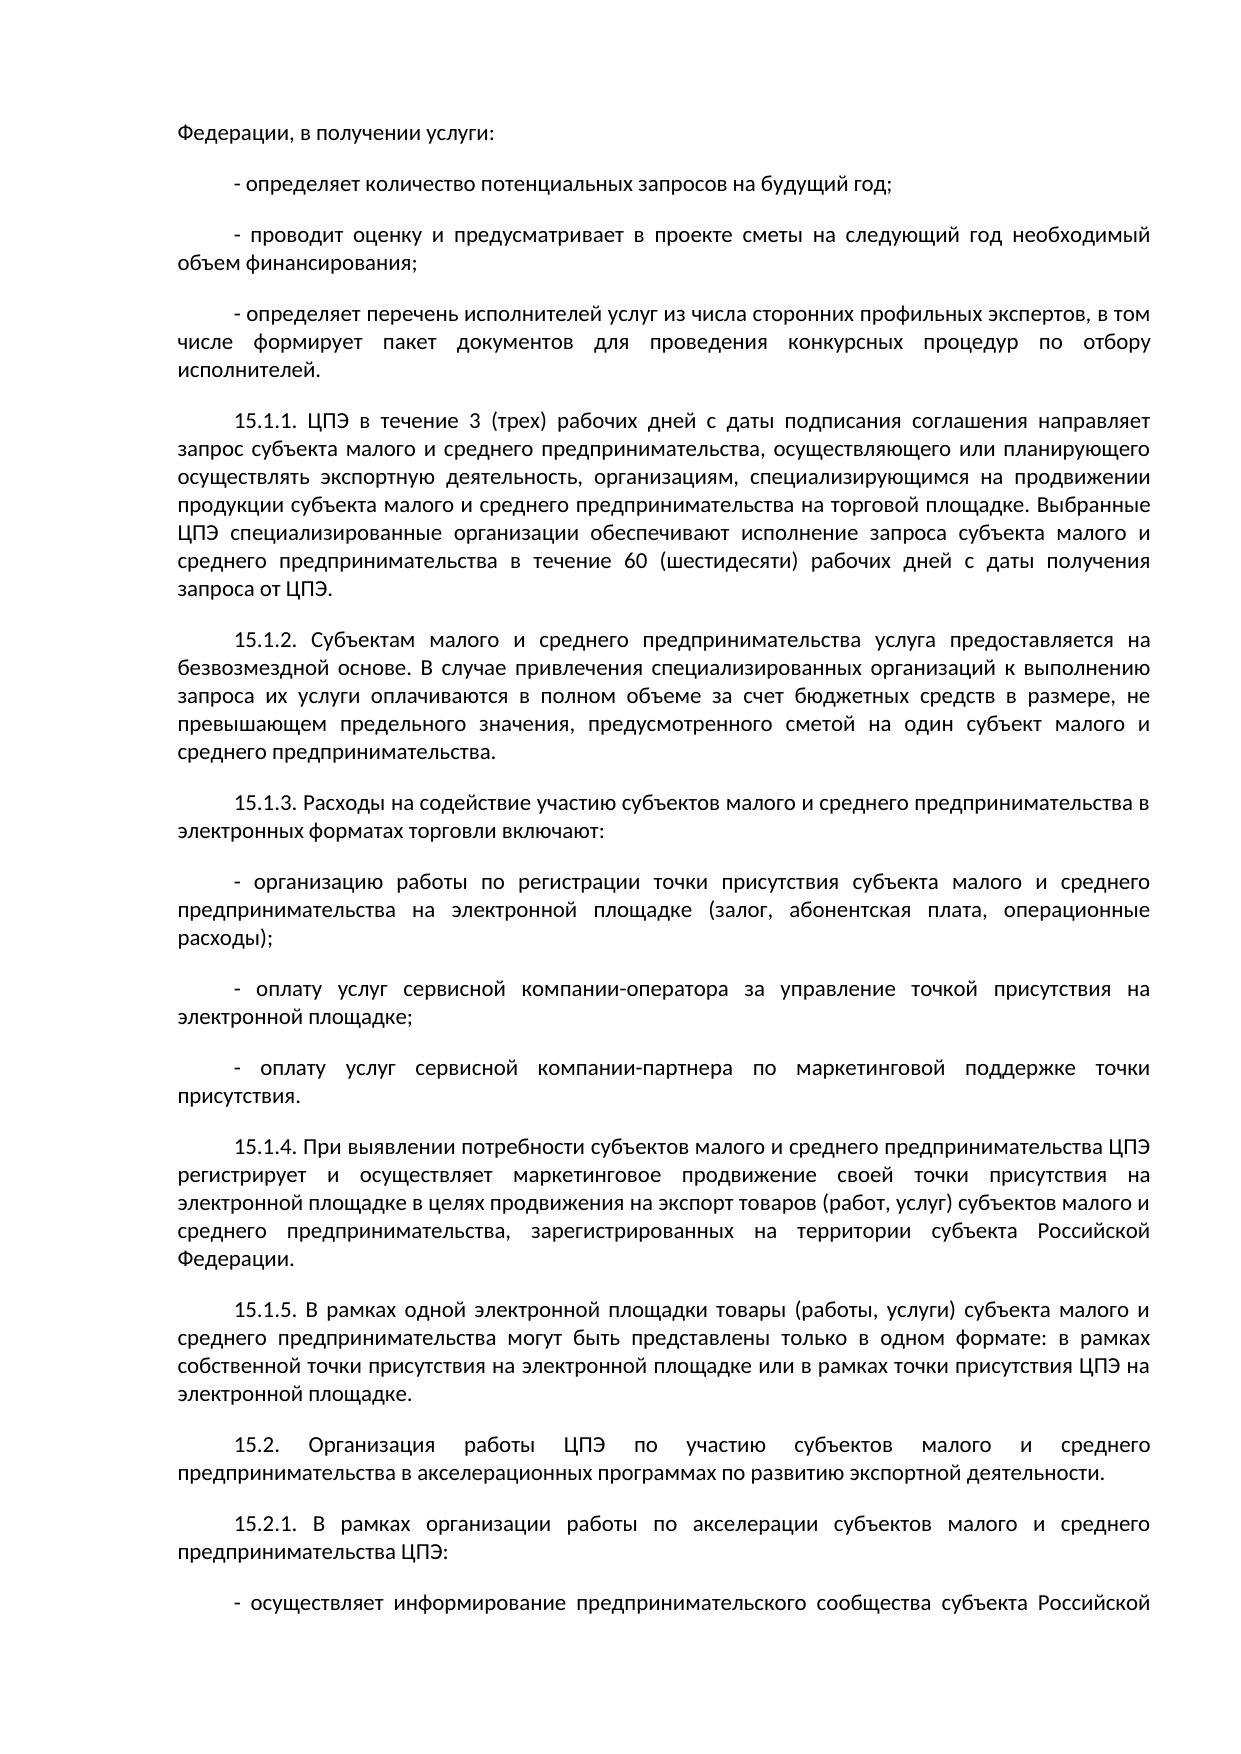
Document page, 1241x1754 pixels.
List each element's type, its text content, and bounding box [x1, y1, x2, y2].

text - определяет количество потенциальных запросов на будущий год; [177, 169, 1152, 197]
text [177, 1588, 1152, 1616]
text - организацию работы по регистрации точки присутствия субъекта малого и среднего предпринимательства на электронной площадке (залог, абонентская плата, операционные расходы); [177, 867, 1152, 951]
text 15.1.3. Расходы на содействие участию субъектов малого и среднего предпринимательства в электронных форматах торговли включают: [177, 788, 1152, 844]
text 15.1.5. В рамках одной электронной площадки товары (работы, услуги) субъекта малого и среднего предпринимательства могут быть представлены только в одном формате: в рамках собственной точки присутствия на электронной площадке или в рамках точки присутствия ЦПЭ на электронной площадке. [177, 1295, 1152, 1407]
text 15.1.1. ЦПЭ в течение 3 (трех) рабочих дней с даты подписания соглашения направляет запрос субъекта малого и среднего предпринимательства, осуществляющего или планирующего осуществлять экспортную деятельность, организациям, специализирующимся на продвижении продукции субъекта малого и среднего предпринимательства на торговой площадке. Выбранные ЦПЭ специализированные организации обеспечивают исполнение запроса субъекта малого и среднего предпринимательства в течение 60 (шестидесяти) рабочих дней с даты получения запроса от ЦПЭ. [177, 406, 1152, 602]
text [177, 118, 1152, 146]
text - оплату услуг сервисной компании-партнера по маркетинговой поддержке точки присутствия. [177, 1053, 1152, 1109]
text - проводит оценку и предусматривает в проекте сметы на следующий год необходимый объем финансирования; [177, 220, 1152, 276]
text 15.1.4. При выявлении потребности субъектов малого и среднего предпринимательства ЦПЭ регистрирует и осуществляет маркетинговое продвижение своей точки присутствия на электронной площадке в целях продвижения на экспорт товаров (работ, услуг) субъектов малого и среднего предпринимательства, зарегистрированных на территории субъекта Российской Федерации. [177, 1132, 1152, 1272]
text 15.2.1. В рамках организации работы по акселерации субъектов малого и среднего предпринимательства ЦПЭ: [177, 1509, 1152, 1565]
text - оплату услуг сервисной компании-оператора за управление точкой присутствия на электронной площадке; [177, 974, 1152, 1030]
text 15.1.2. Субъектам малого и среднего предпринимательства услуга предоставляется на безвозмездной основе. В случае привлечения специализированных организаций к выполнению запроса их услуги оплачиваются в полном объеме за счет бюджетных средств в размере, не превышающем предельного значения, предусмотренного сметой на один субъект малого и среднего предпринимательства. [177, 625, 1152, 765]
text - определяет перечень исполнителей услуг из числа сторонних профильных экспертов, в том числе формирует пакет документов для проведения конкурсных процедур по отбору исполнителей. [177, 299, 1152, 383]
text 15.2. Организация работы ЦПЭ по участию субъектов малого и среднего предпринимательства в акселерационных программах по развитию экспортной деятельности. [177, 1430, 1152, 1486]
